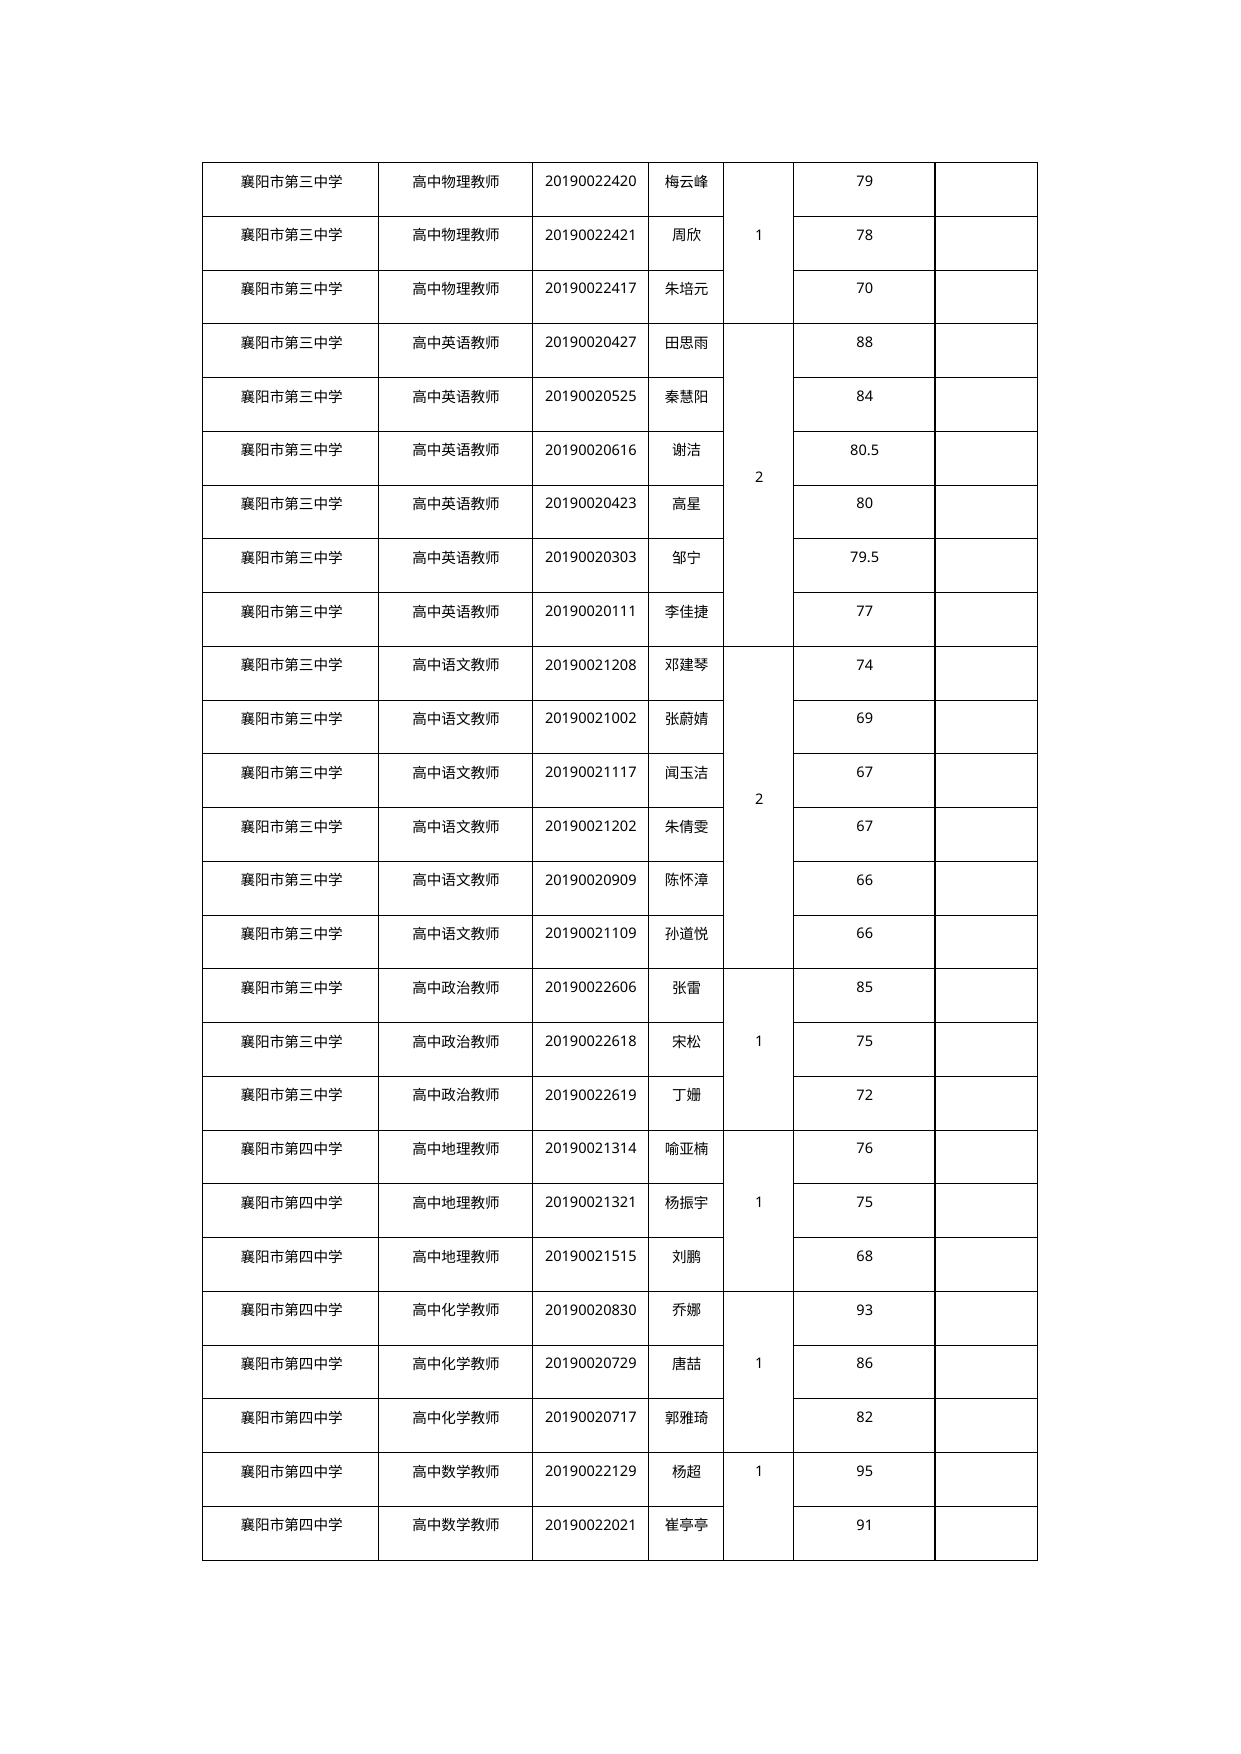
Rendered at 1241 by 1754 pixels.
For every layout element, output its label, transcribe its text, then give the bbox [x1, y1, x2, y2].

table_cell 襄阳市第三中学 [203, 539, 378, 592]
table_cell 20190022606 [533, 969, 648, 1022]
table_cell 1 [724, 163, 793, 323]
table_cell 襄阳市第三中学 [203, 271, 378, 323]
table_cell 高中英语教师 [379, 432, 532, 484]
table_cell 襄阳市第四中学 [203, 1346, 378, 1398]
table_cell [936, 916, 1037, 968]
table_cell 襄阳市第三中学 [203, 862, 378, 914]
table_cell [936, 217, 1037, 269]
table_cell 高中语文教师 [379, 862, 532, 914]
table_cell 68 [794, 1238, 934, 1291]
table_cell 20190020717 [533, 1399, 648, 1452]
table_cell 2 [724, 324, 793, 646]
table_cell 88 [794, 324, 934, 377]
table_cell 喻亚楠 [649, 1131, 723, 1183]
table_cell 高中英语教师 [379, 486, 532, 538]
table_cell 93 [794, 1292, 934, 1344]
table_cell 1 [724, 1131, 793, 1291]
table_cell 20190020729 [533, 1346, 648, 1398]
table_cell 20190022129 [533, 1453, 648, 1506]
table_cell 陈怀漳 [649, 862, 723, 914]
table_cell 20190021208 [533, 647, 648, 699]
table_cell 高中化学教师 [379, 1292, 532, 1344]
table_cell 襄阳市第三中学 [203, 754, 378, 807]
table_cell [936, 808, 1037, 861]
table_cell 高中数学教师 [379, 1507, 532, 1559]
table_cell 襄阳市第三中学 [203, 1077, 378, 1129]
table_cell [936, 486, 1037, 538]
table_cell 襄阳市第三中学 [203, 486, 378, 538]
table_cell 田思雨 [649, 324, 723, 377]
table_cell [936, 1023, 1037, 1076]
table_cell [936, 163, 1037, 216]
table_cell 襄阳市第三中学 [203, 969, 378, 1022]
table_cell 85 [794, 969, 934, 1022]
table_cell [936, 647, 1037, 699]
table_cell 20190021109 [533, 916, 648, 968]
table_cell [936, 969, 1037, 1022]
table_cell 66 [794, 862, 934, 914]
table_cell 20190020303 [533, 539, 648, 592]
table_cell 崔亭亭 [649, 1507, 723, 1559]
table_cell 72 [794, 1077, 934, 1129]
table_cell 张雷 [649, 969, 723, 1022]
table_cell 20190022421 [533, 217, 648, 269]
table_cell [936, 754, 1037, 807]
table_cell 襄阳市第三中学 [203, 324, 378, 377]
table_cell 20190020525 [533, 378, 648, 431]
table_cell [936, 701, 1037, 753]
table_cell 襄阳市第三中学 [203, 916, 378, 968]
table_cell 20190022417 [533, 271, 648, 323]
table_cell 高中政治教师 [379, 1077, 532, 1129]
table_cell 67 [794, 808, 934, 861]
table_cell [936, 1292, 1037, 1344]
table_cell 张蔚婧 [649, 701, 723, 753]
table_cell 20190021515 [533, 1238, 648, 1291]
table_cell 75 [794, 1184, 934, 1237]
table_cell 襄阳市第四中学 [203, 1184, 378, 1237]
table_cell [936, 324, 1037, 377]
table_cell 高星 [649, 486, 723, 538]
table_cell [936, 1184, 1037, 1237]
table_cell 高中英语教师 [379, 378, 532, 431]
table_cell 20190022618 [533, 1023, 648, 1076]
table_cell 80 [794, 486, 934, 538]
table_cell 襄阳市第四中学 [203, 1238, 378, 1291]
table_cell 唐喆 [649, 1346, 723, 1398]
table_cell 2 [724, 647, 793, 968]
table_cell 襄阳市第三中学 [203, 647, 378, 699]
table_cell 1 [724, 1292, 793, 1452]
table_cell [936, 1346, 1037, 1398]
table_cell 朱倩雯 [649, 808, 723, 861]
table_cell 79.5 [794, 539, 934, 592]
table_cell 69 [794, 701, 934, 753]
table_cell 周欣 [649, 217, 723, 269]
table_cell 20190022021 [533, 1507, 648, 1559]
table_cell 1 [724, 969, 793, 1129]
table_cell 高中地理教师 [379, 1238, 532, 1291]
table_cell 高中语文教师 [379, 916, 532, 968]
table_cell 20190021202 [533, 808, 648, 861]
table_cell 孙道悦 [649, 916, 723, 968]
table_cell 襄阳市第三中学 [203, 163, 378, 216]
table_cell 闻玉洁 [649, 754, 723, 807]
table_cell 84 [794, 378, 934, 431]
table_cell 高中英语教师 [379, 539, 532, 592]
table_cell 82 [794, 1399, 934, 1452]
table_cell 20190020830 [533, 1292, 648, 1344]
table_cell 杨超 [649, 1453, 723, 1506]
table_cell 77 [794, 593, 934, 646]
table_cell [936, 378, 1037, 431]
table_cell 80.5 [794, 432, 934, 484]
table_cell 高中物理教师 [379, 217, 532, 269]
table_cell 谢洁 [649, 432, 723, 484]
table_cell [936, 593, 1037, 646]
table_cell 襄阳市第四中学 [203, 1131, 378, 1183]
table_cell 襄阳市第三中学 [203, 701, 378, 753]
table_cell 20190020909 [533, 862, 648, 914]
table_cell 李佳捷 [649, 593, 723, 646]
table_cell 95 [794, 1453, 934, 1506]
table_cell 70 [794, 271, 934, 323]
table_cell 75 [794, 1023, 934, 1076]
table_cell 梅云峰 [649, 163, 723, 216]
table_cell 76 [794, 1131, 934, 1183]
table_cell 79 [794, 163, 934, 216]
table_cell 高中语文教师 [379, 808, 532, 861]
table_cell 高中物理教师 [379, 163, 532, 216]
table_cell 乔娜 [649, 1292, 723, 1344]
table_cell 高中英语教师 [379, 593, 532, 646]
table_cell 20190021314 [533, 1131, 648, 1183]
table_cell 74 [794, 647, 934, 699]
table_cell 66 [794, 916, 934, 968]
table_cell 高中语文教师 [379, 754, 532, 807]
table_cell 襄阳市第三中学 [203, 378, 378, 431]
table_cell 襄阳市第三中学 [203, 1023, 378, 1076]
table_cell 1 [724, 1453, 793, 1559]
table_cell 20190020423 [533, 486, 648, 538]
table_cell [936, 271, 1037, 323]
table_cell [936, 1399, 1037, 1452]
table_cell 高中化学教师 [379, 1399, 532, 1452]
table_cell 高中语文教师 [379, 701, 532, 753]
table_cell 67 [794, 754, 934, 807]
table_cell [936, 862, 1037, 914]
table_cell 86 [794, 1346, 934, 1398]
table_cell 高中地理教师 [379, 1131, 532, 1183]
table_cell 杨振宇 [649, 1184, 723, 1237]
table_cell 20190022619 [533, 1077, 648, 1129]
table_cell 20190020616 [533, 432, 648, 484]
table_cell 襄阳市第四中学 [203, 1453, 378, 1506]
table_cell 91 [794, 1507, 934, 1559]
table_cell 高中语文教师 [379, 647, 532, 699]
table_cell 高中英语教师 [379, 324, 532, 377]
table_cell [936, 1507, 1037, 1559]
table_cell 高中政治教师 [379, 969, 532, 1022]
table_cell 秦慧阳 [649, 378, 723, 431]
table_cell 郭雅琦 [649, 1399, 723, 1452]
table_cell [936, 432, 1037, 484]
table_cell 20190021321 [533, 1184, 648, 1237]
table_cell 丁姗 [649, 1077, 723, 1129]
table_cell 襄阳市第四中学 [203, 1292, 378, 1344]
table_cell 襄阳市第三中学 [203, 432, 378, 484]
table_cell 邹宁 [649, 539, 723, 592]
table_cell 宋松 [649, 1023, 723, 1076]
table_cell [936, 1131, 1037, 1183]
table_cell 78 [794, 217, 934, 269]
table_cell 高中数学教师 [379, 1453, 532, 1506]
table_cell [936, 1453, 1037, 1506]
table_cell 高中化学教师 [379, 1346, 532, 1398]
table_cell 襄阳市第四中学 [203, 1399, 378, 1452]
table_cell [936, 1238, 1037, 1291]
table_cell 刘鹏 [649, 1238, 723, 1291]
table_cell 20190021002 [533, 701, 648, 753]
table_cell 襄阳市第三中学 [203, 217, 378, 269]
table_cell 高中物理教师 [379, 271, 532, 323]
table_cell [936, 539, 1037, 592]
table_cell 20190020427 [533, 324, 648, 377]
table_cell 高中地理教师 [379, 1184, 532, 1237]
table_cell 邓建琴 [649, 647, 723, 699]
table_cell 襄阳市第三中学 [203, 808, 378, 861]
table_cell 高中政治教师 [379, 1023, 532, 1076]
table_cell 襄阳市第三中学 [203, 593, 378, 646]
table_cell [936, 1077, 1037, 1129]
table_cell 襄阳市第四中学 [203, 1507, 378, 1559]
table_cell 20190022420 [533, 163, 648, 216]
table_cell 20190021117 [533, 754, 648, 807]
table_cell 朱培元 [649, 271, 723, 323]
table_cell 20190020111 [533, 593, 648, 646]
